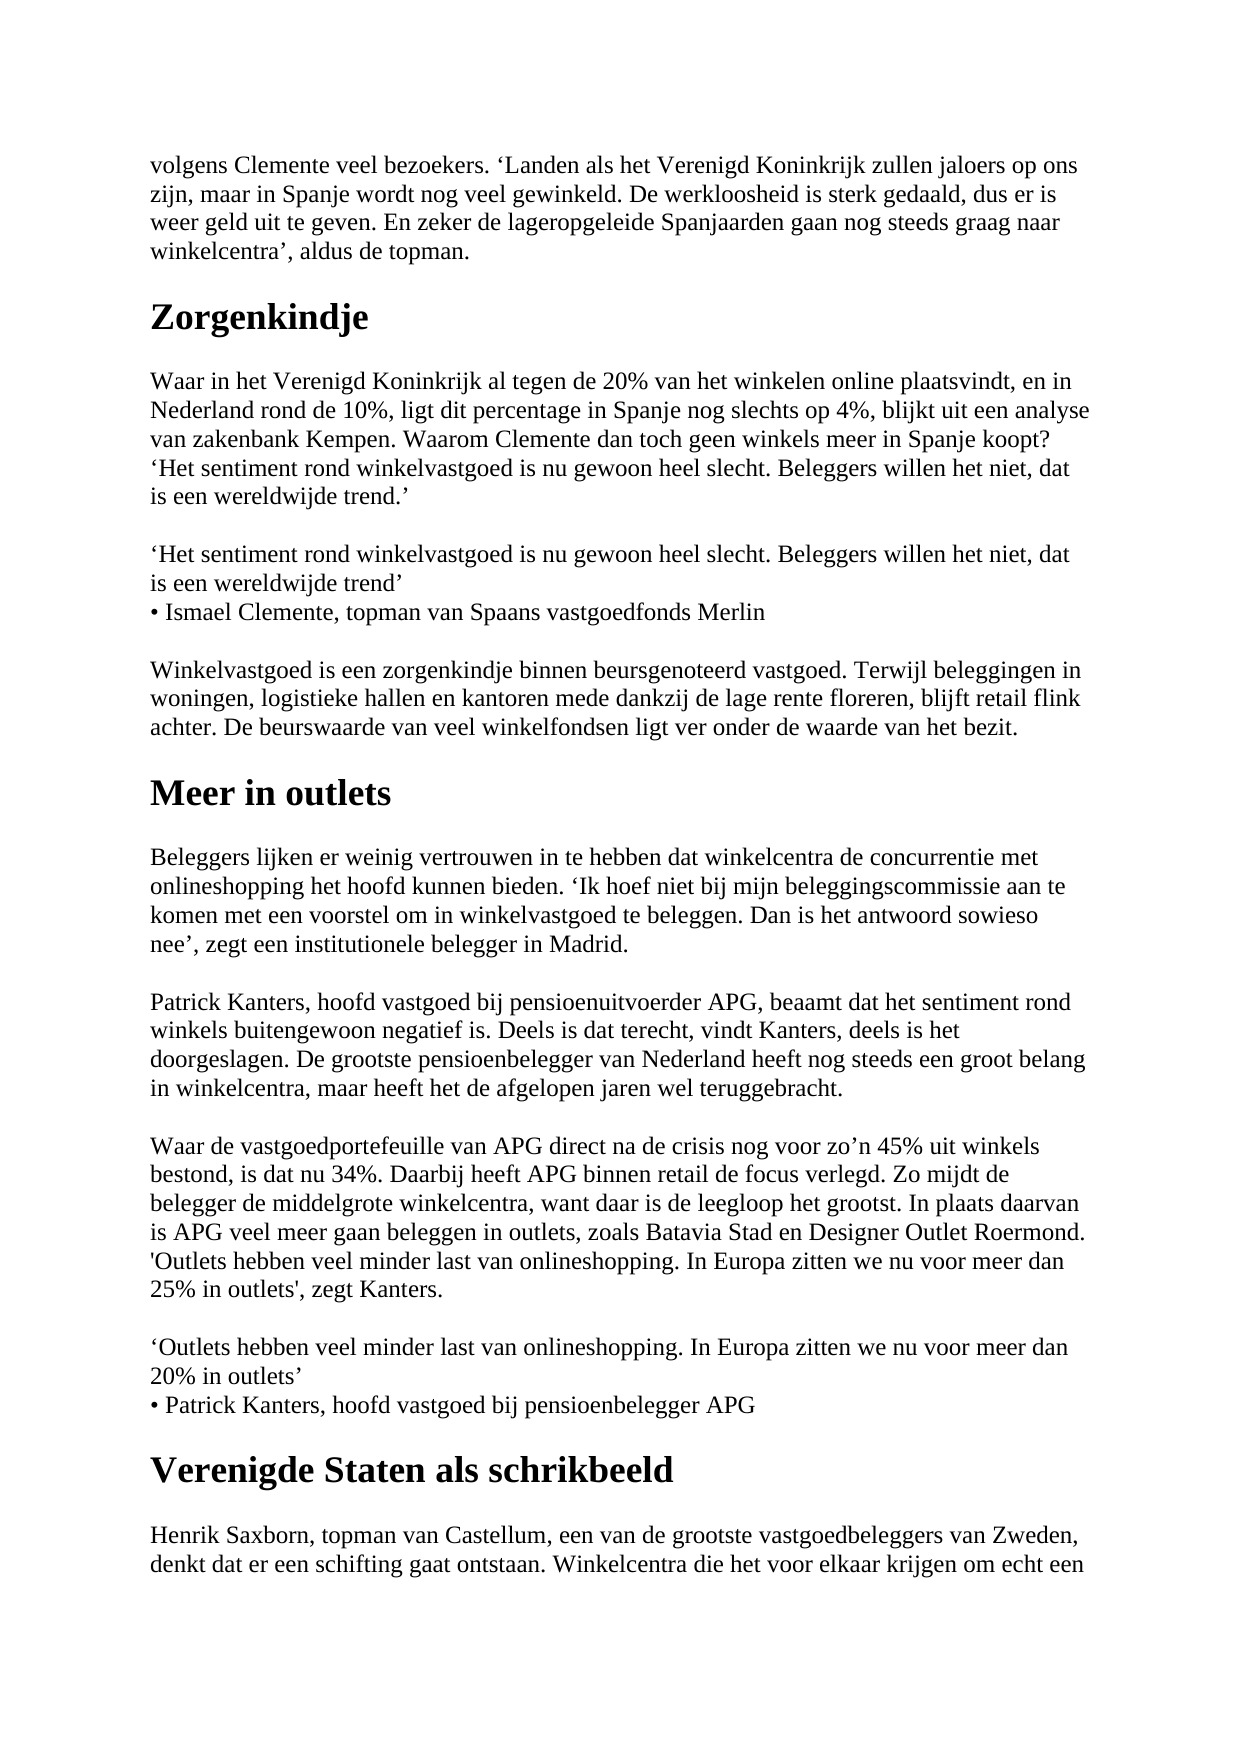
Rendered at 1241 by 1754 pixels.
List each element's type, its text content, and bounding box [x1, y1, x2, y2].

text Zorgenkindje [150, 294, 1090, 337]
text Waar de vastgoedportefeuille van APG direct na de crisis nog voor zo’n 45% uit winkels bestond, is dat nu 34%. Daarbij heeft APG binnen retail de focus verlegd. Zo mijdt de belegger de middelgrote winkelcentra, want daar is de leegloop het grootst. In plaats daarvan is APG veel meer gaan beleggen in outlets, zoals Batavia Stad en Designer Outlet Roermond. 'Outlets hebben veel minder last van onlineshopping. In Europa zitten we nu voor meer dan 25% in outlets', zegt Kanters. [150, 1131, 1090, 1303]
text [150, 1520, 1090, 1578]
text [150, 150, 1090, 265]
text Waar in het Verenigd Koninkrijk al tegen de 20% van het winkelen online plaatsvindt, en in Nederland rond de 10%, ligt dit percentage in Spanje nog slechts op 4%, blijkt uit een analyse van zakenbank Kempen. Waarom Clemente dan toch geen winkels meer in Spanje koopt? ‘Het sentiment rond winkelvastgoed is nu gewoon heel slecht. Beleggers willen het niet, dat is een wereldwijde trend.’ [150, 366, 1090, 510]
text Patrick Kanters, hoofd vastgoed bij pensioenuitvoerder APG, beaamt dat het sentiment rond winkels buitengewoon negatief is. Deels is dat terecht, vindt Kanters, deels is het doorgeslagen. De grootste pensioenbelegger van Nederland heeft nog steeds een groot belang in winkelcentra, maar heeft het de afgelopen jaren wel teruggebracht. [150, 987, 1090, 1102]
text ‘Outlets hebben veel minder last van onlineshopping. In Europa zitten we nu voor meer dan 20% in outlets’ [150, 1332, 1090, 1390]
text Winkelvastgoed is een zorgenkindje binnen beursgenoteerd vastgoed. Terwijl beleggingen in woningen, logistieke hallen en kantoren mede dankzij de lage rente floreren, blijft retail flink achter. De beurswaarde van veel winkelfondsen ligt ver onder de waarde van het bezit. [150, 655, 1090, 741]
text ‘Het sentiment rond winkelvastgoed is nu gewoon heel slecht. Beleggers willen het niet, dat is een wereldwijde trend’ [150, 539, 1090, 597]
text Beleggers lijken er weinig vertrouwen in te hebben dat winkelcentra de concurrentie met onlineshopping het hoofd kunnen bieden. ‘Ik hoef niet bij mijn beleggingscommissie aan te komen met een voorstel om in winkelvastgoed te beleggen. Dan is het antwoord sowieso nee’, zegt een institutionele belegger in Madrid. [150, 842, 1090, 957]
text Meer in outlets [150, 770, 1090, 813]
text • Patrick Kanters, hoofd vastgoed bij pensioenbelegger APG [150, 1390, 1090, 1419]
text Verenigde Staten als schrikbeeld [150, 1448, 1090, 1491]
text • Ismael Clemente, topman van Spaans vastgoedfonds Merlin [150, 597, 1090, 626]
